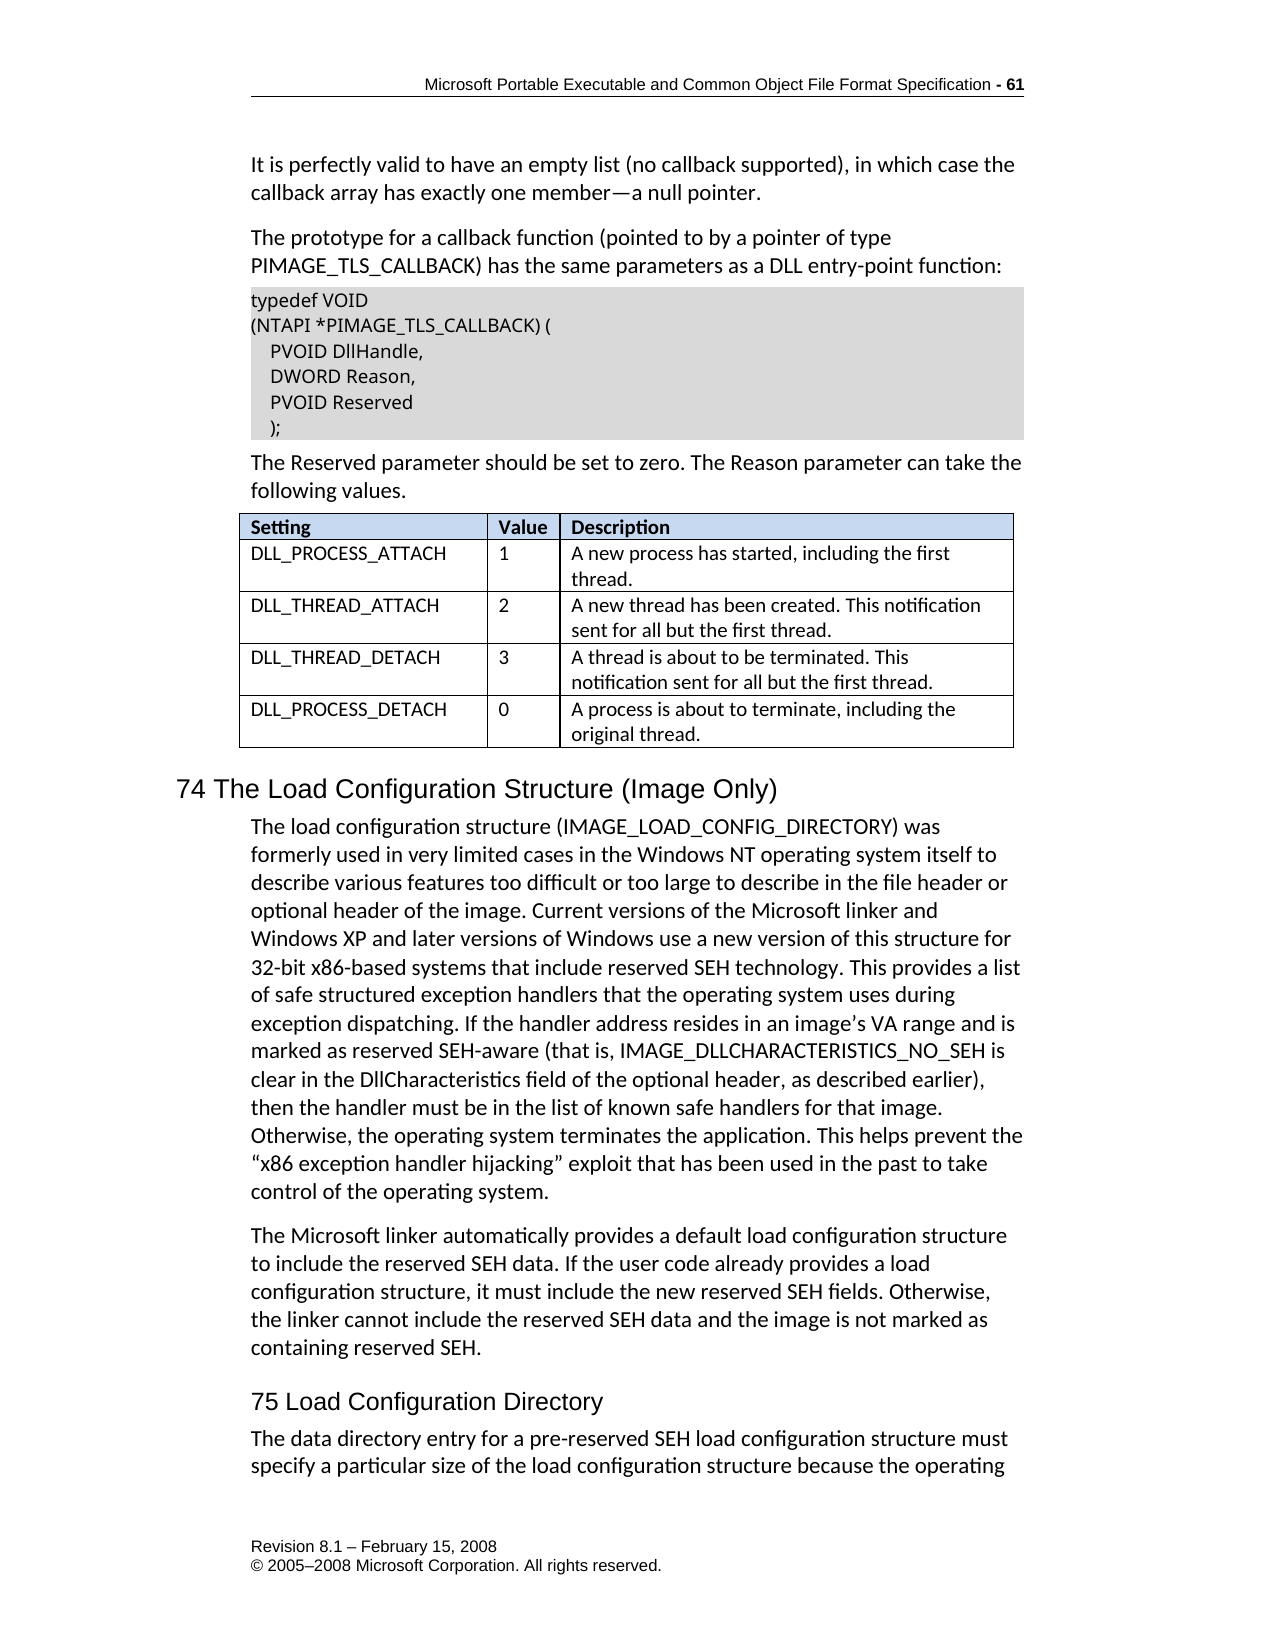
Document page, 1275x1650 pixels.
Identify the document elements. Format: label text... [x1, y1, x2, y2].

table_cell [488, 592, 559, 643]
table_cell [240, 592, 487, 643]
text PVOID Reserved [251, 389, 1024, 415]
text typedef VOID [251, 287, 1024, 313]
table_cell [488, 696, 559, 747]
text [251, 1424, 1024, 1480]
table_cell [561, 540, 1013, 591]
subtitle The Load Configuration Structure (Image Only) [176, 773, 1024, 804]
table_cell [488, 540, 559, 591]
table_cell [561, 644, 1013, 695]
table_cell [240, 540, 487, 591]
text The Reserved parameter should be set to zero. The Reason parameter can take the following values. [251, 448, 1024, 504]
text PVOID DllHandle, [251, 338, 1024, 364]
text ); [251, 415, 1024, 440]
text DWORD Reason, [251, 364, 1024, 389]
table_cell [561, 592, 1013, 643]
text The load configuration structure (IMAGE_LOAD_CONFIG_DIRECTORY) was formerly used in very limited cases in the Windows NT operating system itself to describe various features too difficult or too large to describe in the file header or optional header of the image. Current versions of the Microsoft linker and Windows XP and later versions of Windows use a new version of this structure for 32-bit x86-based systems that include reserved SEH technology. This provides a list of safe structured exception handlers that the operating system uses during exception dispatching. If the handler address resides in an image’s VA range and is marked as reserved SEH-aware (that is, IMAGE_DLLCHARACTERISTICS_NO_SEH is clear in the DllCharacteristics field of the optional header, as described earlier), then the handler must be in the list of known safe handlers for that image. Otherwise, the operating system terminates the application. This helps prevent the “x86 exception handler hijacking” exploit that has been used in the past to take control of the operating system. [251, 812, 1024, 1205]
subtitle Load Configuration Directory [251, 1387, 1024, 1415]
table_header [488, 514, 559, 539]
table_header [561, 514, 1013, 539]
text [251, 150, 1024, 206]
text (NTAPI *PIMAGE_TLS_CALLBACK) ( [251, 313, 1024, 338]
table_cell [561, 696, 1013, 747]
text The Microsoft linker automatically provides a default load configuration structure to include the reserved SEH data. If the user code already provides a load configuration structure, it must include the new reserved SEH fields. Otherwise, the linker cannot include the reserved SEH data and the image is not marked as containing reserved SEH. [251, 1221, 1024, 1362]
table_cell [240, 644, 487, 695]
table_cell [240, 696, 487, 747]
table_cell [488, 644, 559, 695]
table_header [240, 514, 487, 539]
text The prototype for a callback function (pointed to by a pointer of type PIMAGE_TLS_CALLBACK) has the same parameters as a DLL entry-point function: [251, 223, 1024, 279]
